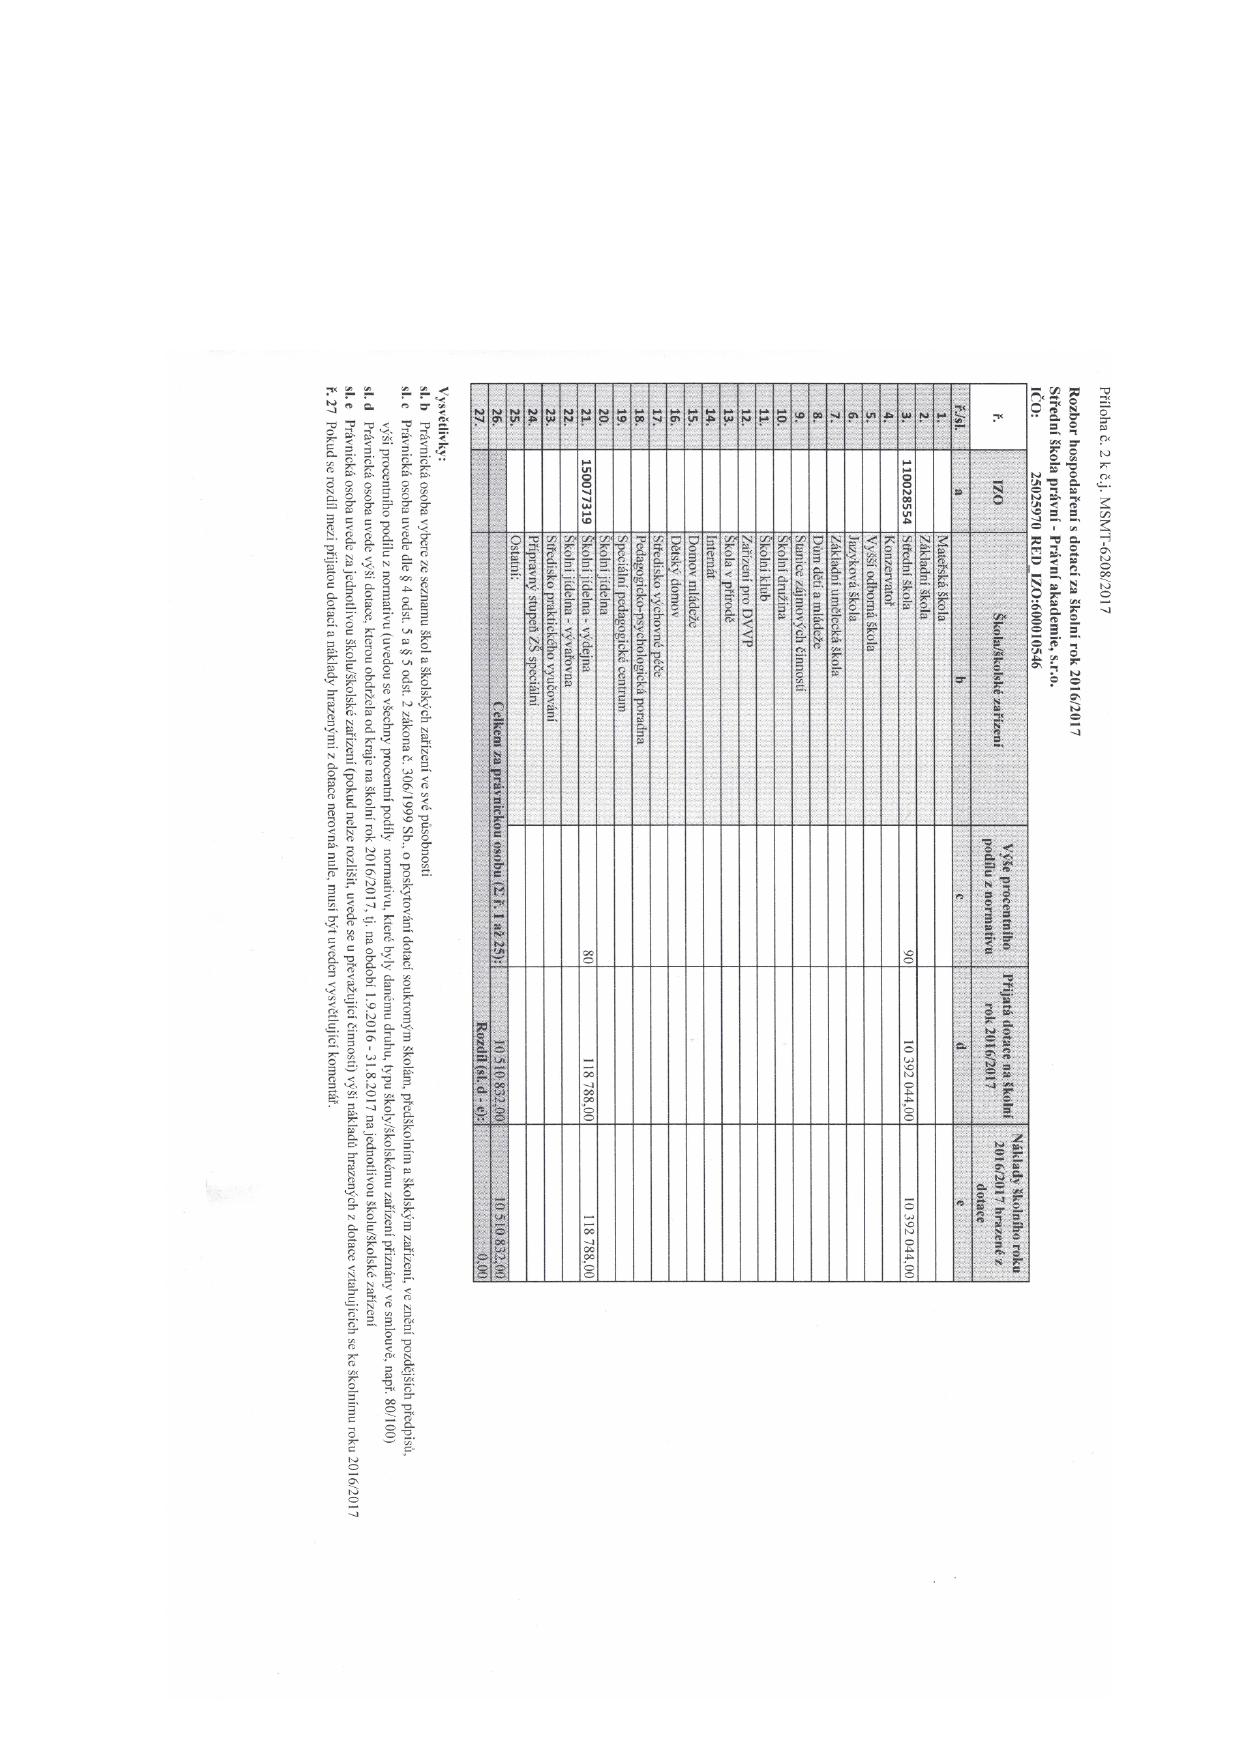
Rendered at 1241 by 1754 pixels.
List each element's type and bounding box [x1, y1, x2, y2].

picture [166, 350, 1111, 1699]
